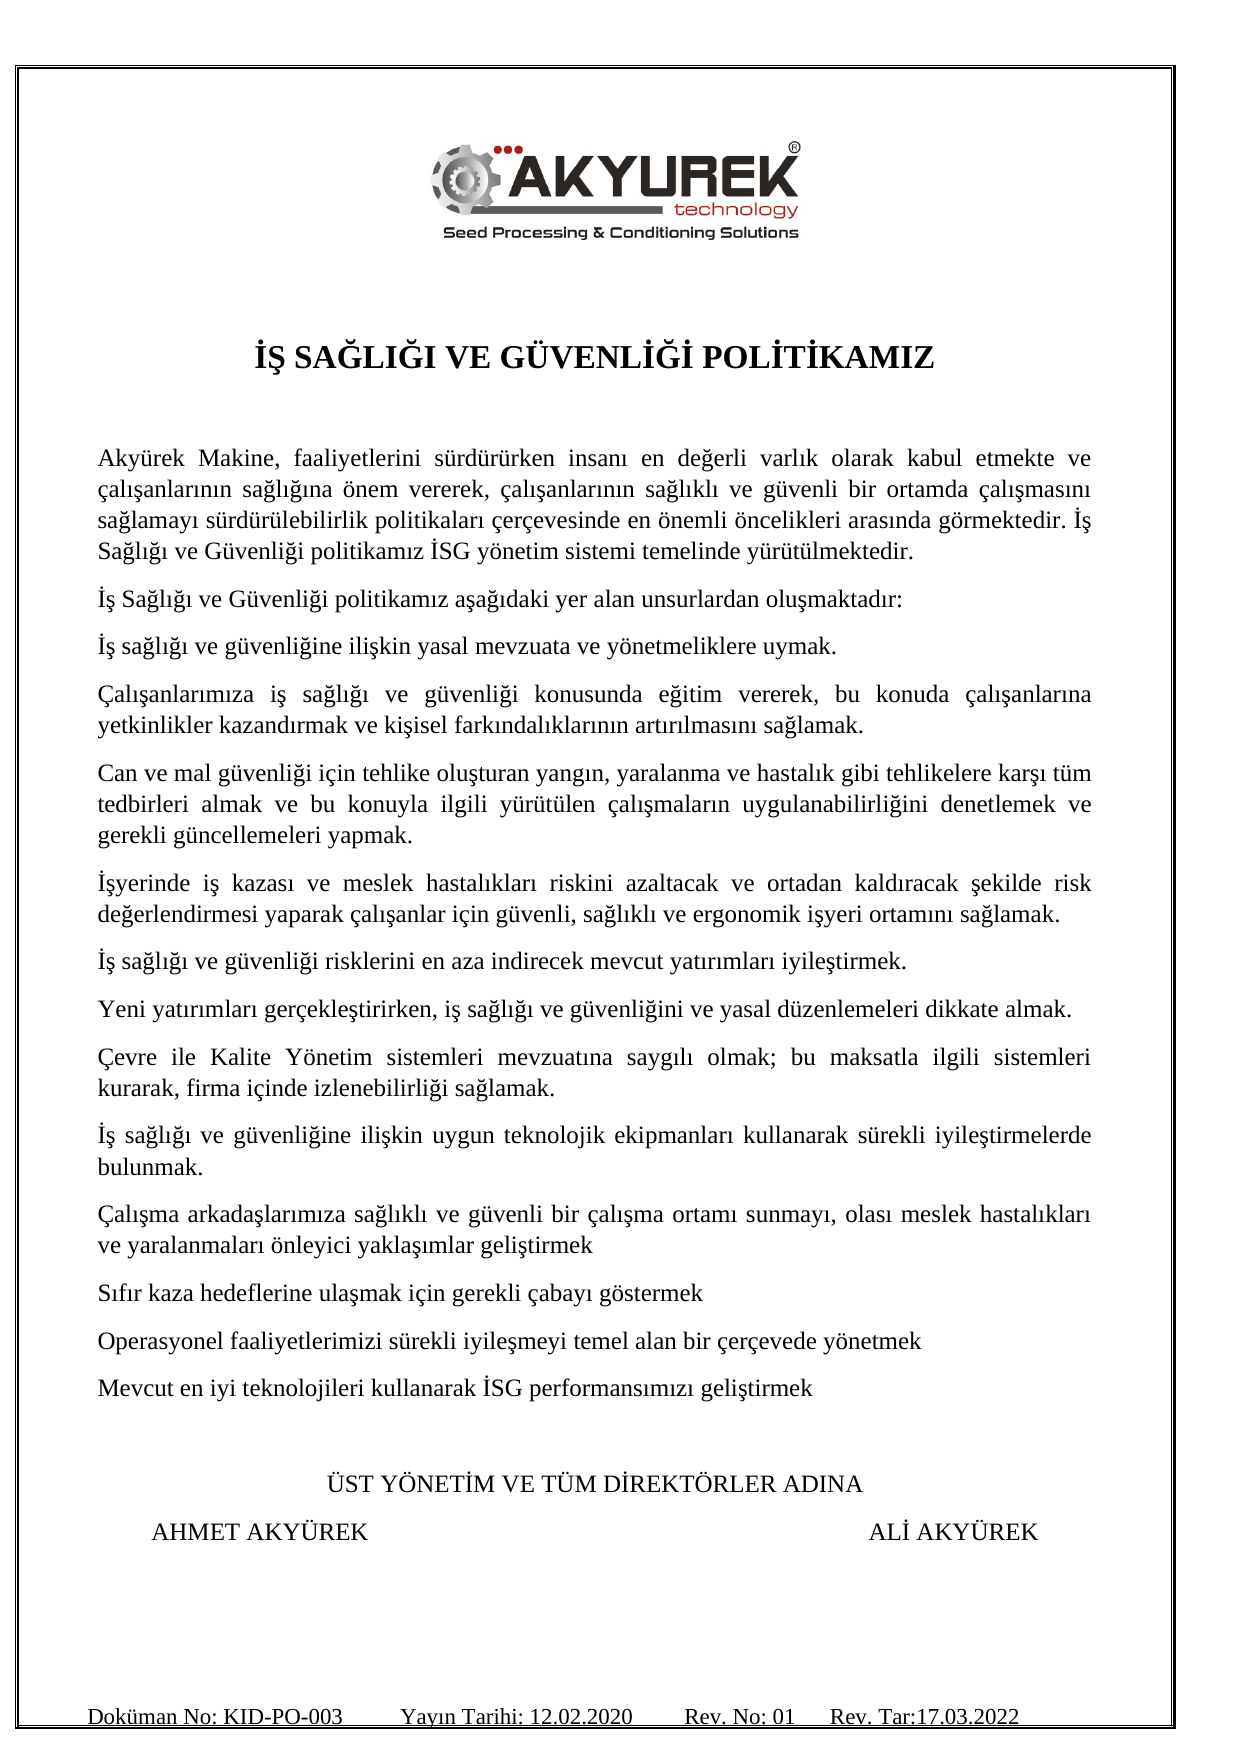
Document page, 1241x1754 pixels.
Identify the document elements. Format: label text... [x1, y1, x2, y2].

text AHMET AKYÜREK ALİ AKYÜREK [97, 1517, 1093, 1545]
text Mevcut en iyi teknolojileri kullanarak İSG performansımızı geliştirmek [97, 1373, 1093, 1402]
text Çalışma arkadaşlarımıza sağlıklı ve güvenli bir çalışma ortamı sunmayı, olası meslek hastalıkları ve yaralanmaları önleyici yaklaşımlar geliştirmek [97, 1199, 1093, 1259]
text İş sağlığı ve güvenliği risklerini en aza indirecek mevcut yatırımları iyileştirmek. [97, 946, 1093, 975]
text İş sağlığı ve güvenliğine ilişkin yasal mevzuata ve yönetmeliklere uymak. [97, 631, 1093, 660]
text Yeni yatırımları gerçekleştirirken, iş sağlığı ve güvenliğini ve yasal düzenlemeleri dikkate almak. [97, 994, 1093, 1023]
text İşyerinde iş kazası ve meslek hastalıkları riskini azaltacak ve ortadan kaldıracak şekilde risk değerlendirmesi yaparak çalışanlar için güvenli, sağlıklı ve ergonomik işyeri ortamını sağlamak. [97, 868, 1093, 927]
text Çalışanlarımıza iş sağlığı ve güvenliği konusunda eğitim vererek, bu konuda çalışanlarına yetkinlikler kazandırmak ve kişisel farkındalıklarının artırılmasını sağlamak. [97, 679, 1093, 739]
text Can ve mal güvenliği için tehlike oluşturan yangın, yaralanma ve hastalık gibi tehlikelere karşı tüm tedbirleri almak ve bu konuyla ilgili yürütülen çalışmaların uygulanabilirliğini denetlemek ve gerekli güncellemeleri yapmak. [97, 758, 1093, 849]
text İŞ SAĞLIĞI VE GÜVENLİĞİ POLİTİKAMIZ [97, 337, 1093, 376]
text İş Sağlığı ve Güvenliği politikamız aşağıdaki yer alan unsurlardan oluşmaktadır: [97, 584, 1093, 612]
picture [397, 136, 833, 240]
text İş sağlığı ve güvenliğine ilişkin uygun teknolojik ekipmanları kullanarak sürekli iyileştirmelerde bulunmak. [97, 1121, 1093, 1180]
text Sıfır kaza hedeflerine ulaşmak için gerekli çabayı göstermek [97, 1278, 1093, 1307]
text Akyürek Makine, faaliyetlerini sürdürürken insanı en değerli varlık olarak kabul etmekte ve çalışanlarının sağlığına önem vererek, çalışanlarının sağlıklı ve güvenli bir ortamda çalışmasını sağlamayı sürdürülebilirlik politikaları çerçevesinde en önemli öncelikleri arasında görmektedir. İş Sağlığı ve Güvenliği politikamız İSG yönetim sistemi temelinde yürütülmektedir. [97, 443, 1093, 565]
text ÜST YÖNETİM VE TÜM DİREKTÖRLER ADINA [97, 1469, 1093, 1498]
text Operasyonel faaliyetlerimizi sürekli iyileşmeyi temel alan bir çerçevede yönetmek [97, 1326, 1093, 1354]
text Çevre ile Kalite Yönetim sistemleri mevzuatına saygılı olmak; bu maksatla ilgili sistemleri kurarak, firma içinde izlenebilirliği sağlamak. [97, 1042, 1093, 1102]
